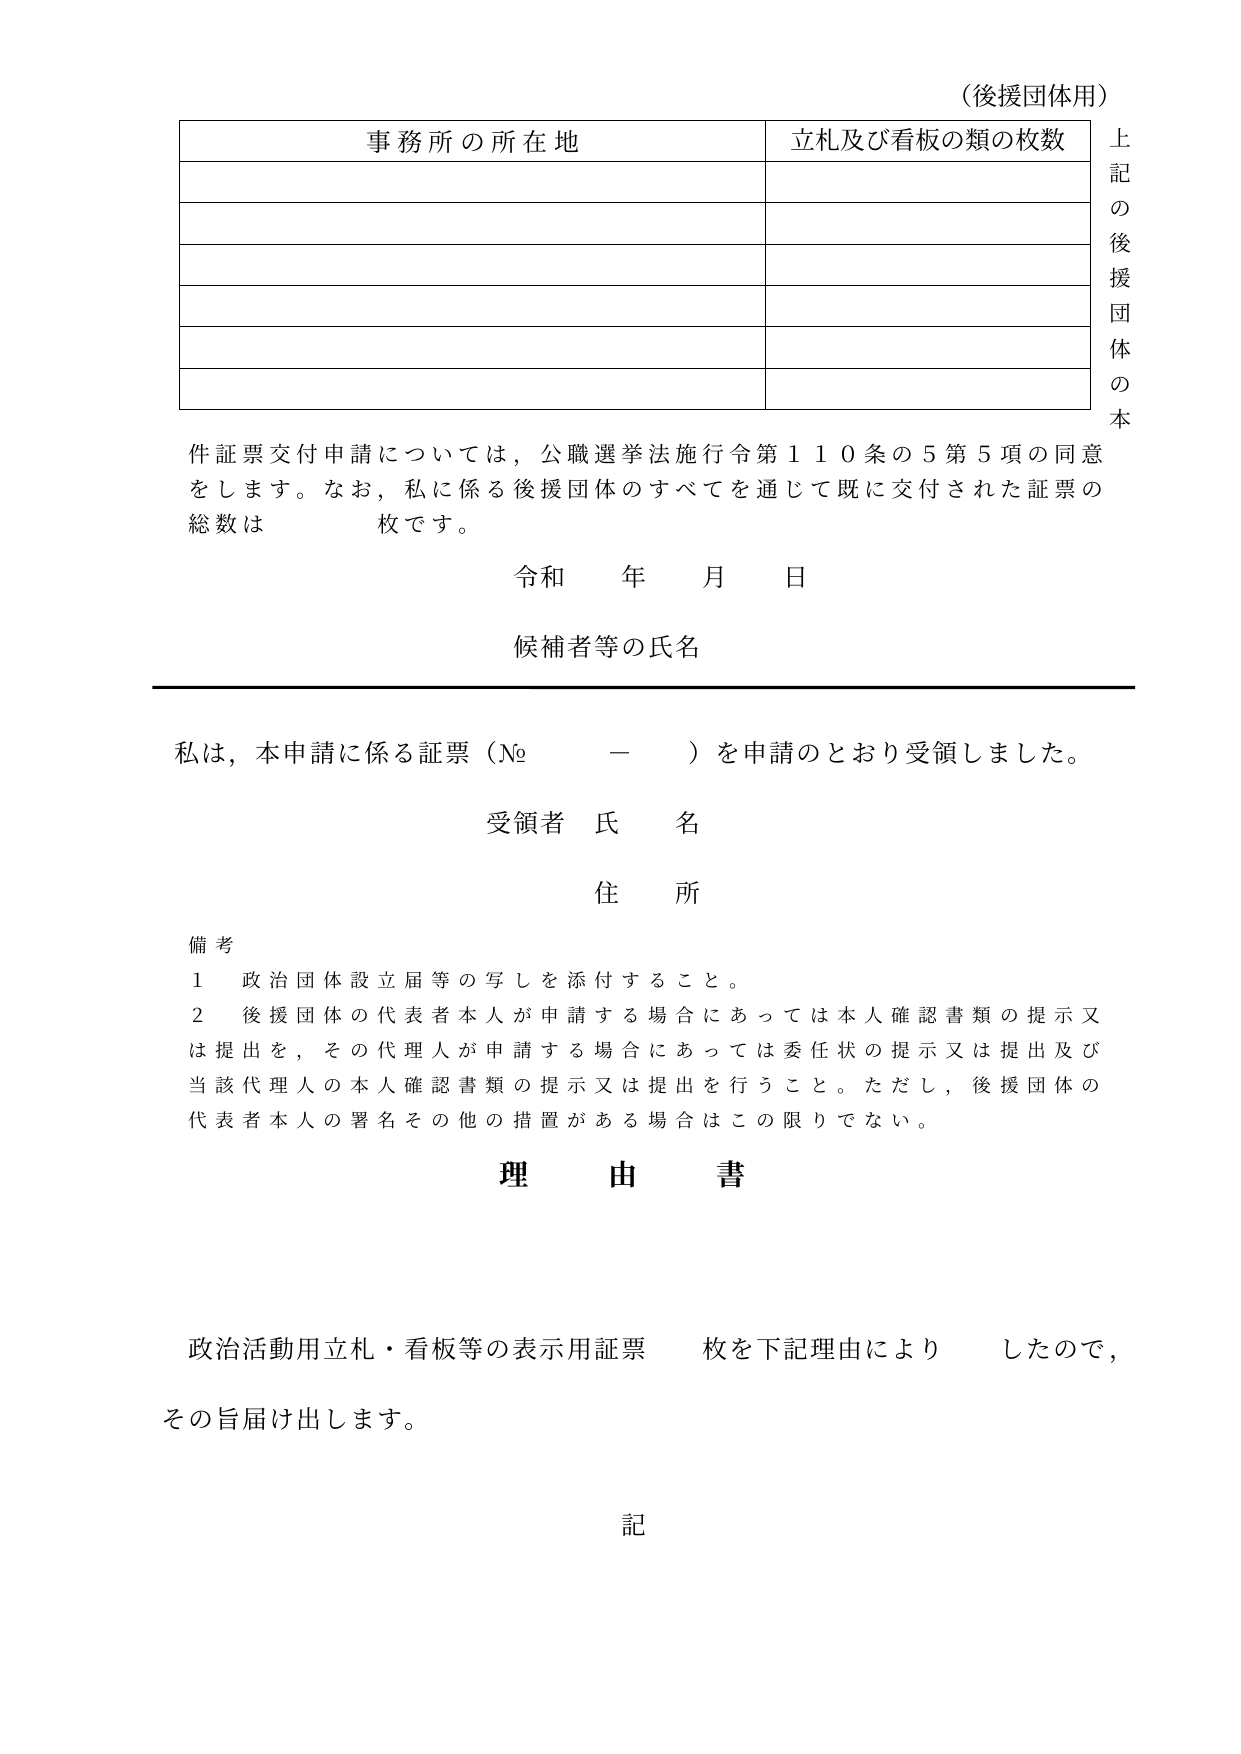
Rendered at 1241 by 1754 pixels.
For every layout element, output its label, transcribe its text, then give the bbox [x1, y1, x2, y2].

table_cell [766, 245, 1090, 285]
text 備考 [161, 927, 1109, 962]
text 上記の後援団体の本件証票交付申請については，公職選挙法施行令第１１０条の５第５項の同意をします。なお，私に係る後援団体のすべてを通じて既に交付された証票の総数は 枚です。 [161, 119, 1109, 541]
text ２ 後援団体の代表者本人が申請する場合にあっては本人確認書類の提示又は提出を，その代理人が申請する場合にあっては委任状の提示又は提出及び当該代理人の本人確認書類の提示又は提出を行うこと。ただし，後援団体の代表者本人の署名その他の措置がある場合はこの限りでない。 [161, 997, 1109, 1137]
text 令和 年 月 日 [161, 541, 1109, 611]
table_header 事 務 所 の 所 在 地 [180, 121, 765, 161]
table_cell [766, 327, 1090, 368]
table_cell [766, 162, 1090, 202]
table_cell [180, 162, 765, 202]
subtitle 記 [161, 1488, 1109, 1559]
text 理 由 書 [161, 1137, 1109, 1208]
text 政治活動用立札・看板等の表示用証票 枚を下記理由により したので，その旨届け出します。 [161, 1313, 1109, 1453]
table_cell [180, 369, 765, 409]
text 受領者 氏 名 [486, 786, 1109, 857]
text 候補者等の氏名 [161, 611, 1109, 681]
table_cell [766, 203, 1090, 243]
table_cell [180, 286, 765, 326]
text 私は，本申請に係る証票（№ － ）を申請のとおり受領しました。 [161, 716, 1109, 786]
text １ 政治団体設立届等の写しを添付すること。 [161, 962, 1109, 997]
table_cell [180, 203, 765, 243]
table_header 立札及び看板の類の枚数 [766, 121, 1090, 161]
table_cell [180, 245, 765, 285]
table_cell [766, 286, 1090, 326]
table_cell [180, 327, 765, 368]
text 住 所 [594, 857, 1109, 927]
table_cell [766, 369, 1090, 409]
